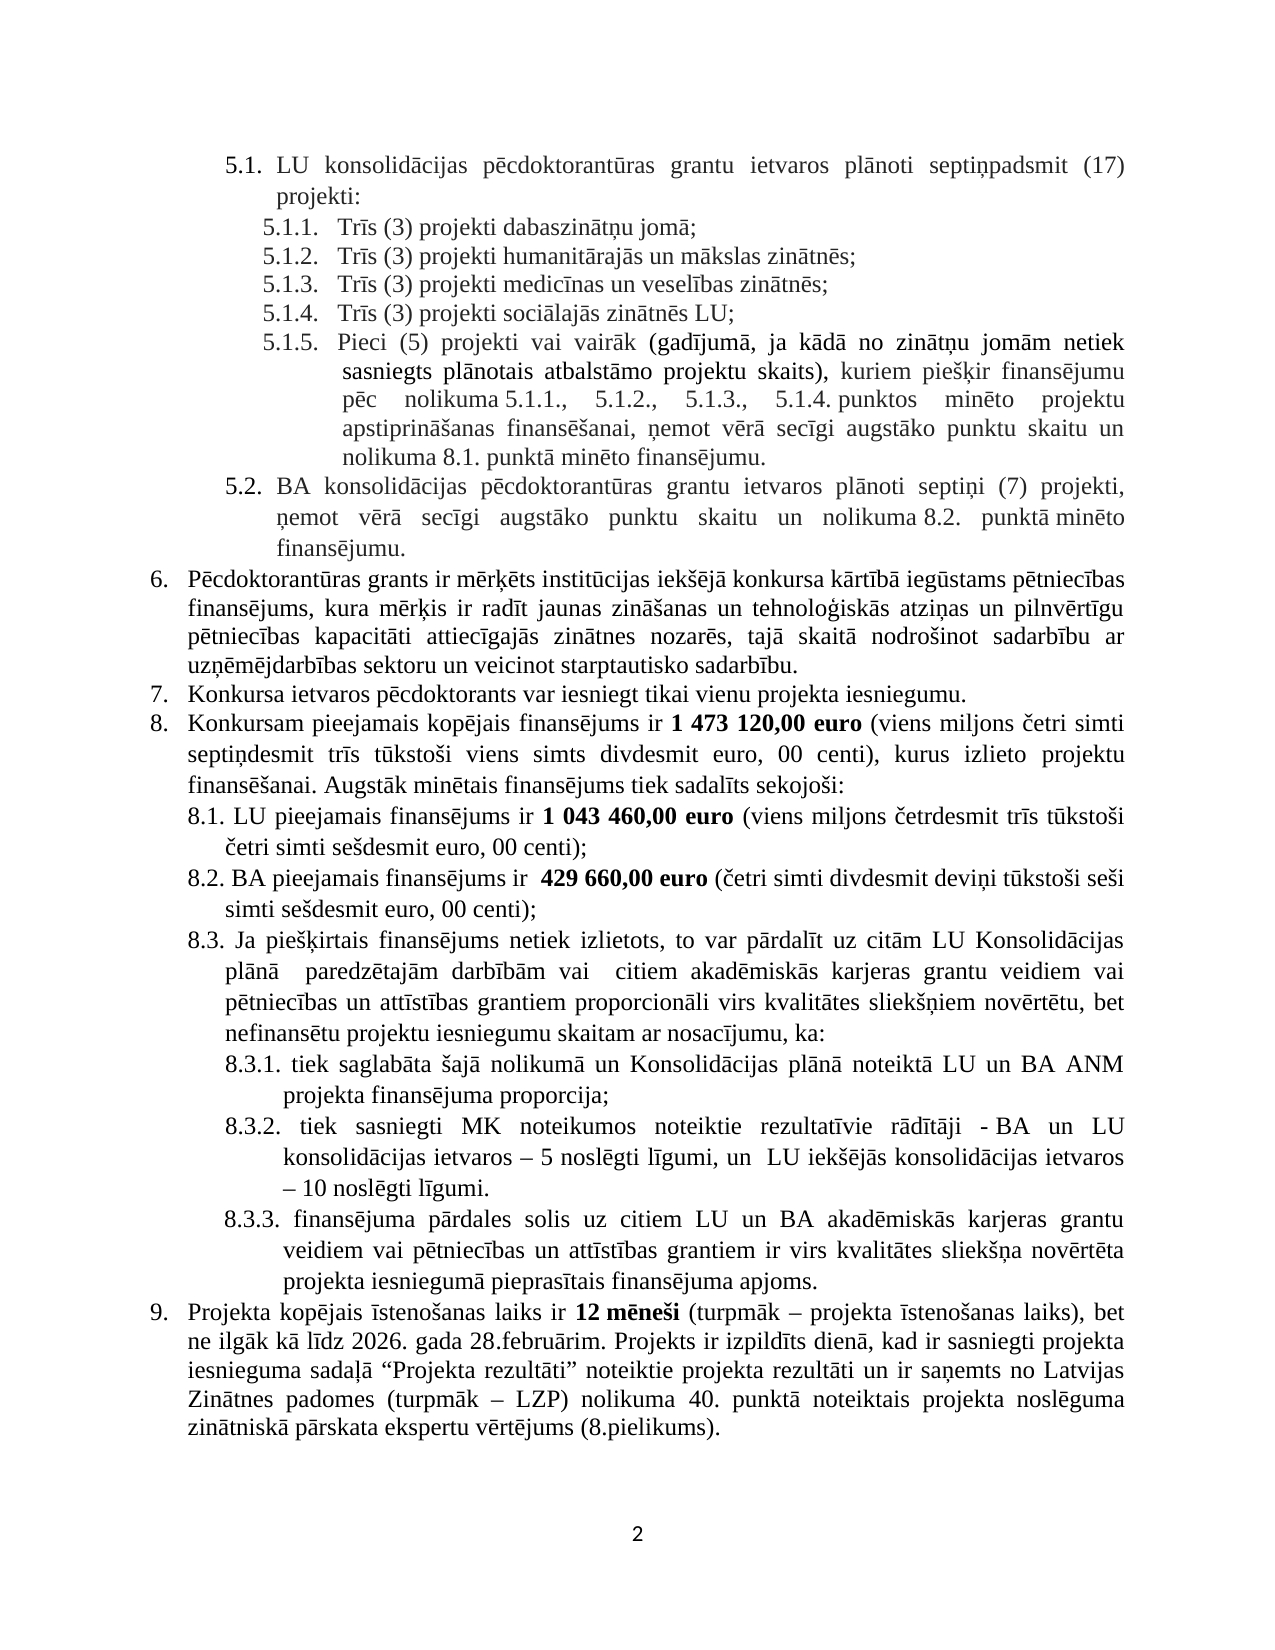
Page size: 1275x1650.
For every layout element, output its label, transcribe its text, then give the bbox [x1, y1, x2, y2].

text 8.1. LU pieejamais finansējums ir 1 043 460,00 euro (viens miljons četrdesmit trīs tūkstoši četri simti sešdesmit euro, 00 centi); [187, 801, 1125, 861]
text 5.1.5. Pieci (5) projekti vai vairāk (gadījumā, ja kādā no zinātņu jomām netiek sasniegts plānotais atbalstāmo projektu skaits), kuriem piešķir finansējumu pēc nolikuma 5.1.1., 5.1.2., 5.1.3., 5.1.4. punktos minēto projektu apstiprināšanas finansēšanai, ņemot vērā secīgi augstāko punktu skaitu un nolikuma 8.1. punktā minēto finansējumu. [262, 327, 1125, 471]
list LU konsolidācijas pēcdoktorantūras grantu ietvaros plānoti septiņpadsmit (17) projekti: [225, 150, 1125, 210]
text 8.3.3. finansējuma pārdales solis uz citiem LU un BA akadēmiskās karjeras grantu veidiem vai pētniecības un attīstības grantiem ir virs kvalitātes sliekšņa novērtēta projekta iesniegumā pieprasītais finansējuma apjoms. [224, 1204, 1125, 1295]
text 8.3.1. tiek saglabāta šajā nolikumā un Konsolidācijas plānā noteiktā LU un BA ANM projekta finansējuma proporcija; [225, 1049, 1125, 1109]
text 8.3.2. tiek sasniegti MK noteikumos noteiktie rezultatīvie rādītāji - BA un LU konsolidācijas ietvaros – 5 noslēgti līgumi, un LU iekšējās konsolidācijas ietvaros – 10 noslēgti līgumi. [225, 1111, 1125, 1202]
list Konkursa ietvaros pēcdoktorants var iesniegt tikai vienu projekta iesniegumu. [150, 679, 1125, 708]
list Konkursam pieejamais kopējais finansējums ir 1 473 120,00 euro (viens miljons četri simti septiņdesmit trīs tūkstoši viens simts divdesmit euro, 00 centi), kurus izlieto projektu finansēšanai. Augstāk minētais finansējums tiek sadalīts sekojoši: [150, 708, 1125, 798]
list BA konsolidācijas pēcdoktorantūras grantu ietvaros plānoti septiņi (7) projekti, ņemot vērā secīgi augstāko punktu skaitu un nolikuma 8.2. punktā minēto finansējumu. [225, 471, 1125, 562]
text 8.3. Ja piešķirtais finansējums netiek izlietots, to var pārdalīt uz citām LU Konsolidācijas plānā paredzētajām darbībām vai citiem akadēmiskās karjeras grantu veidiem vai pētniecības un attīstības grantiem proporcionāli virs kvalitātes sliekšņiem novērtētu, bet nefinansētu projektu iesniegumu skaitam ar nosacījumu, ka: [187, 925, 1125, 1047]
list 5.1.2. Trīs (3) projekti humanitārajās un mākslas zinātnēs; [262, 241, 1125, 269]
list 5.1.3. Trīs (3) projekti medicīnas un veselības zinātnēs; [262, 269, 1125, 298]
text 8.2. BA pieejamais finansējums ir 429 660,00 euro (četri simti divdesmit deviņi tūkstoši seši simti sešdesmit euro, 00 centi); [187, 863, 1125, 923]
list 5.1.1. Trīs (3) projekti dabaszinātņu jomā; [262, 212, 1125, 241]
list 5.1.4. Trīs (3) projekti sociālajās zinātnēs LU; [262, 298, 1125, 327]
list Projekta kopējais īstenošanas laiks ir 12 mēneši (turpmāk – projekta īstenošanas laiks), bet ne ilgāk kā līdz 2026. gada 28.februārim. Projekts ir izpildīts dienā, kad ir sasniegti projekta iesnieguma sadaļā “Projekta rezultāti” noteiktie projekta rezultāti un ir saņemts no Latvijas Zinātnes padomes (turpmāk – LZP) nolikuma 40. punktā noteiktais projekta noslēguma zinātniskā pārskata ekspertu vērtējums (8.pielikums). [150, 1297, 1125, 1441]
list Pēcdoktorantūras grants ir mērķēts institūcijas iekšējā konkursa kārtībā iegūstams pētniecības finansējums, kura mērķis ir radīt jaunas zināšanas un tehnoloģiskās atziņas un pilnvērtīgu pētniecības kapacitāti attiecīgajās zinātnes nozarēs, tajā skaitā nodrošinot sadarbību ar uzņēmējdarbības sektoru un veicinot starptautisko sadarbību. [150, 564, 1125, 679]
